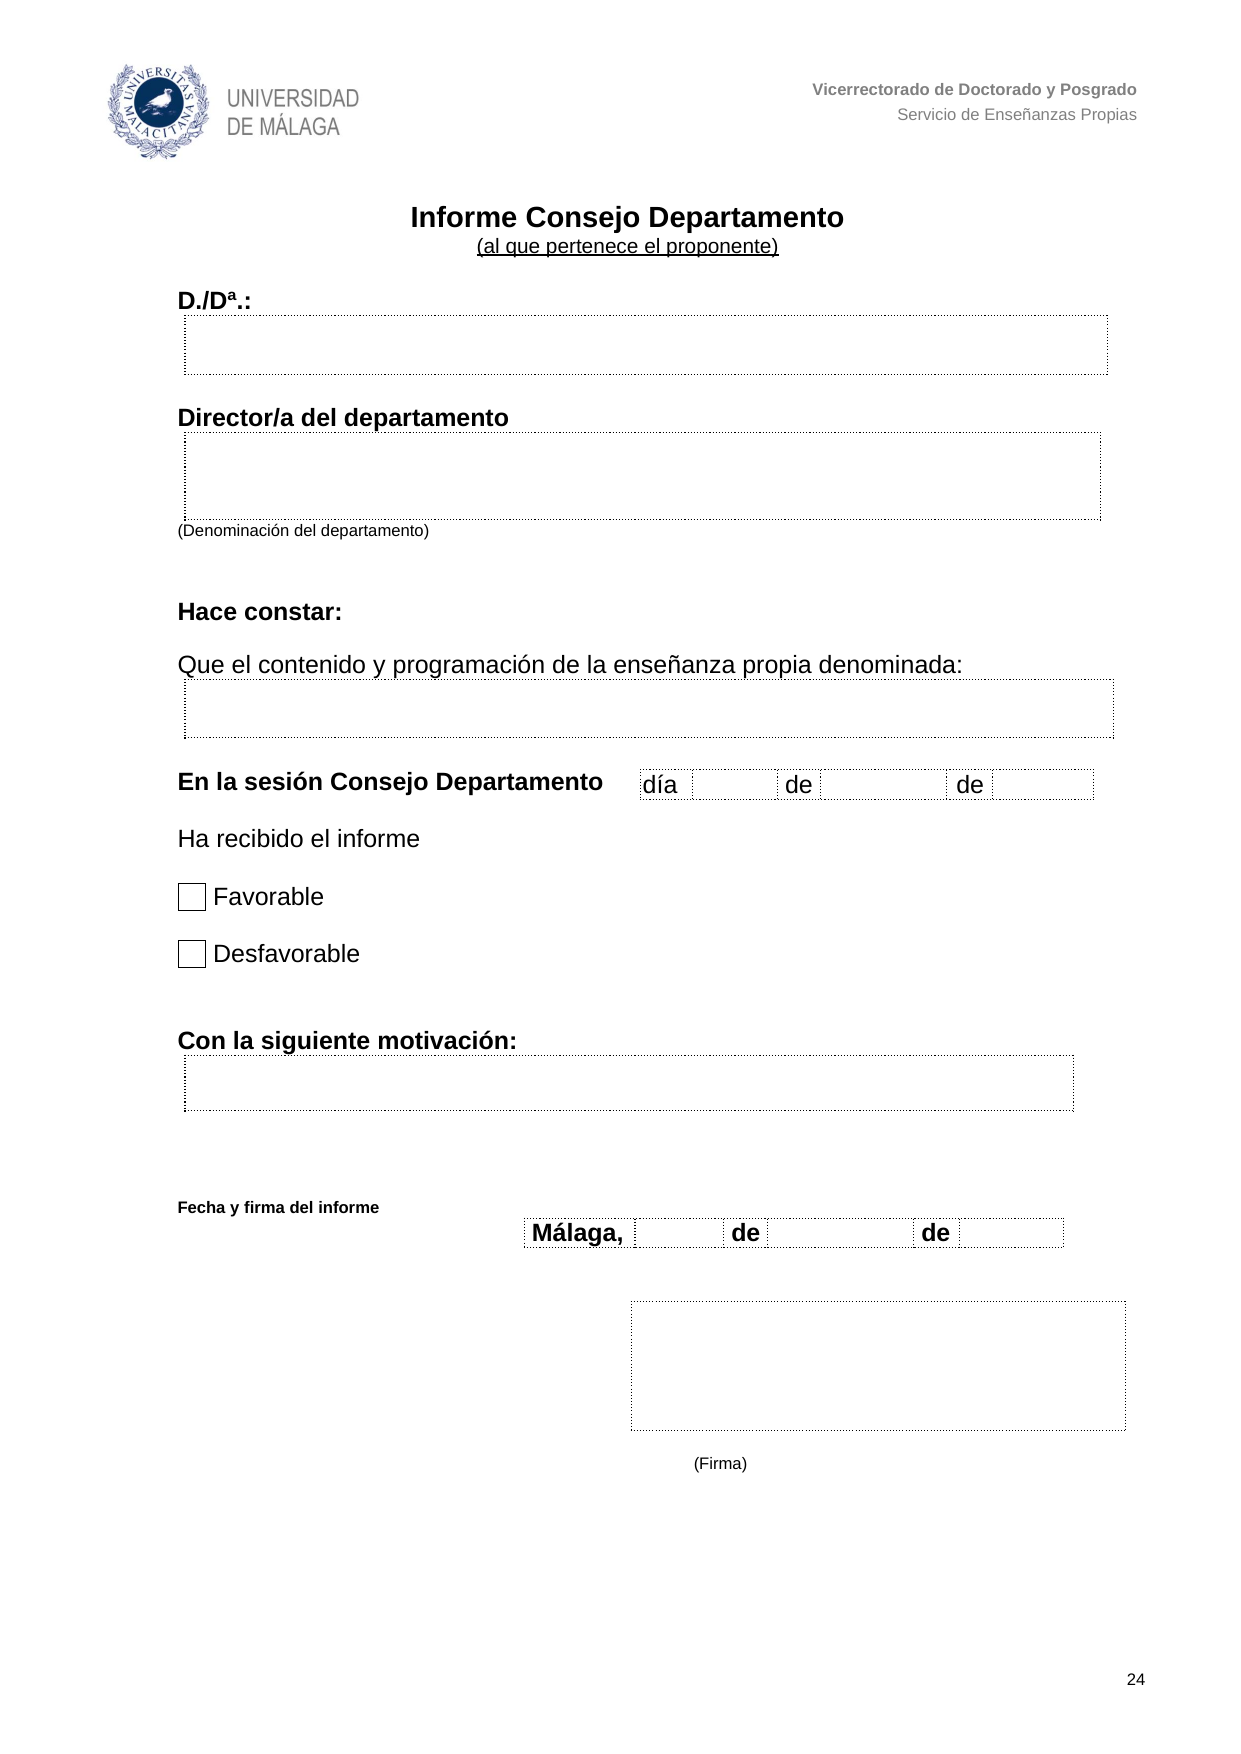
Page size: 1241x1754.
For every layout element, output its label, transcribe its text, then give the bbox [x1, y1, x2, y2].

text (Denominación del departamento) [177, 520, 1078, 539]
table_header [693, 769, 777, 799]
text Hace constar: [177, 597, 1078, 626]
table_header de [947, 769, 993, 799]
table_header [185, 432, 1101, 519]
table_header [768, 1218, 914, 1247]
table_header [185, 315, 1108, 373]
text (al que pertenece el proponente) [177, 233, 1078, 257]
table_header [635, 1218, 724, 1247]
table_header [185, 679, 1113, 737]
picture [102, 56, 365, 168]
text En la sesión Consejo Departamento [177, 767, 1078, 796]
text Director/a del departamento [177, 403, 1078, 432]
table_header [960, 1218, 1063, 1247]
table_header [820, 769, 947, 799]
text Con la siguiente motivación: [177, 1026, 1078, 1054]
table_header [993, 769, 1094, 799]
text D./Dª.: [177, 286, 1078, 315]
text Fecha y firma del informe [177, 1198, 1078, 1217]
table_header día [641, 769, 692, 799]
table_header de [777, 769, 820, 799]
table_header de [914, 1218, 960, 1247]
table_header Málaga, [524, 1218, 635, 1247]
text Ha recibido el informe [177, 824, 1078, 853]
text Favorable [177, 882, 1078, 911]
text Que el contenido y programación de la enseñanza propia denominada: [177, 650, 1078, 679]
text Desfavorable [177, 939, 1078, 968]
table_header [631, 1301, 1125, 1430]
text Informe Consejo Departamento [177, 200, 1078, 233]
text (Firma) [177, 1435, 1078, 1473]
table_header de [724, 1218, 768, 1247]
table_header [185, 1055, 1073, 1110]
